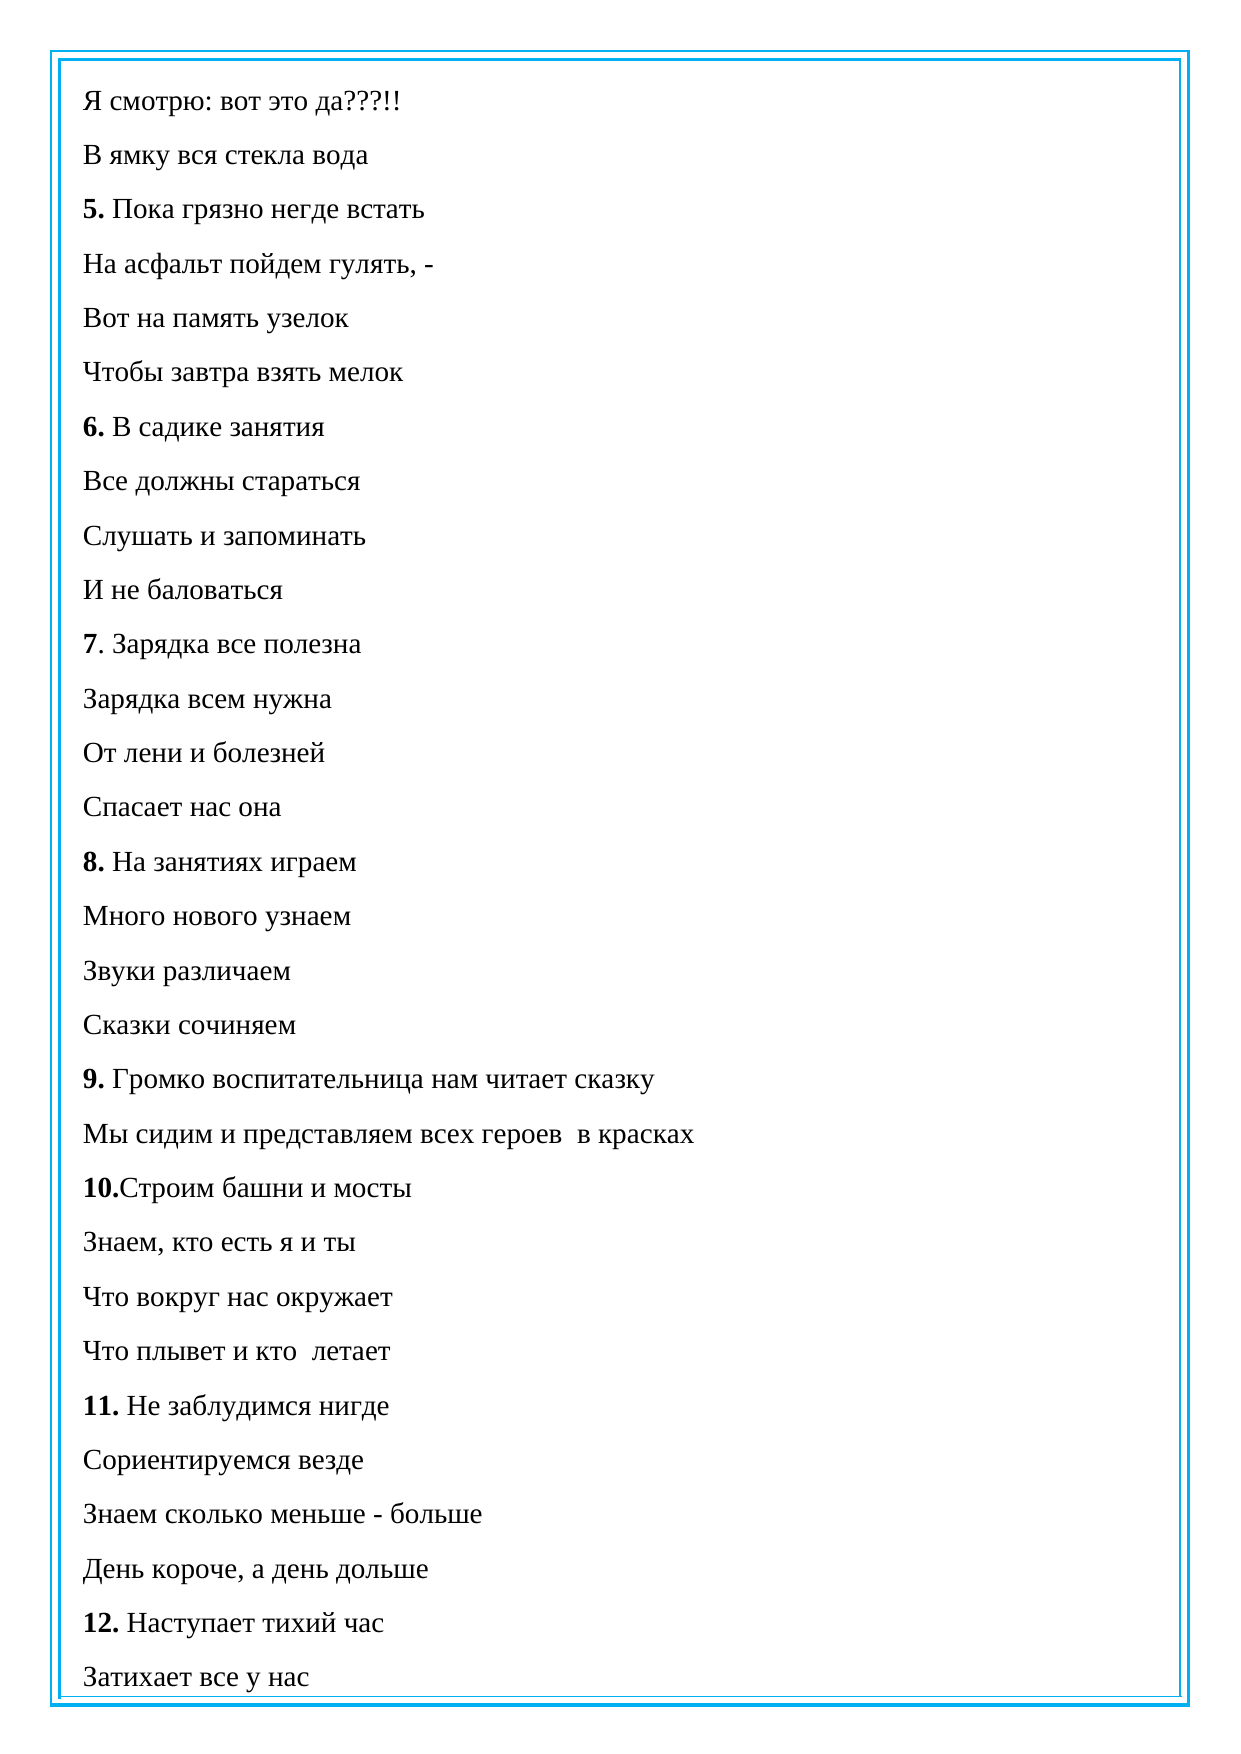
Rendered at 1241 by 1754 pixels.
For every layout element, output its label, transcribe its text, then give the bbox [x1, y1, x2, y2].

text От лени и болезней [83, 735, 1152, 769]
text 6. В садике занятия [83, 409, 1152, 442]
text Слушать и запоминать [83, 518, 1152, 551]
text Вот на память узелок [83, 300, 1152, 334]
text Много нового узнаем [83, 898, 1152, 932]
text Зарядка всем нужна [83, 681, 1152, 714]
text В ямку вся стекла вода [83, 137, 1152, 171]
text Все должны стараться [83, 463, 1152, 497]
text 8. На занятиях играем [83, 844, 1152, 877]
text Мы сидим и представляем всех героев в красках [83, 1116, 1152, 1149]
text Сказки сочиняем [83, 1007, 1152, 1041]
text 10.Строим башни и мосты [83, 1170, 1152, 1204]
text Знаем сколько меньше - больше [83, 1496, 1152, 1530]
text Спасает нас она [83, 789, 1152, 823]
text Что плывет и кто летает [83, 1333, 1152, 1367]
text 7. Зарядка все полезна [83, 626, 1152, 660]
text Сориентируемся везде [83, 1442, 1152, 1476]
text Я смотрю: вот это да???!! [83, 83, 1152, 116]
text Чтобы завтра взять мелок [83, 354, 1152, 388]
text Звуки различаем [83, 953, 1152, 986]
text Знаем, кто есть я и ты [83, 1224, 1152, 1258]
text 9. Громко воспитательница нам читает сказку [83, 1061, 1152, 1095]
text 5. Пока грязно негде встать [83, 191, 1152, 225]
text Затихает все у нас [83, 1659, 1152, 1693]
text И не баловаться [83, 572, 1152, 606]
text Что вокруг нас окружает [83, 1279, 1152, 1312]
text На асфальт пойдем гулять, - [83, 246, 1152, 279]
text 11. Не заблудимся нигде [83, 1388, 1152, 1421]
text 12. Наступает тихий час [83, 1605, 1152, 1639]
text День короче, а день дольше [83, 1551, 1152, 1584]
